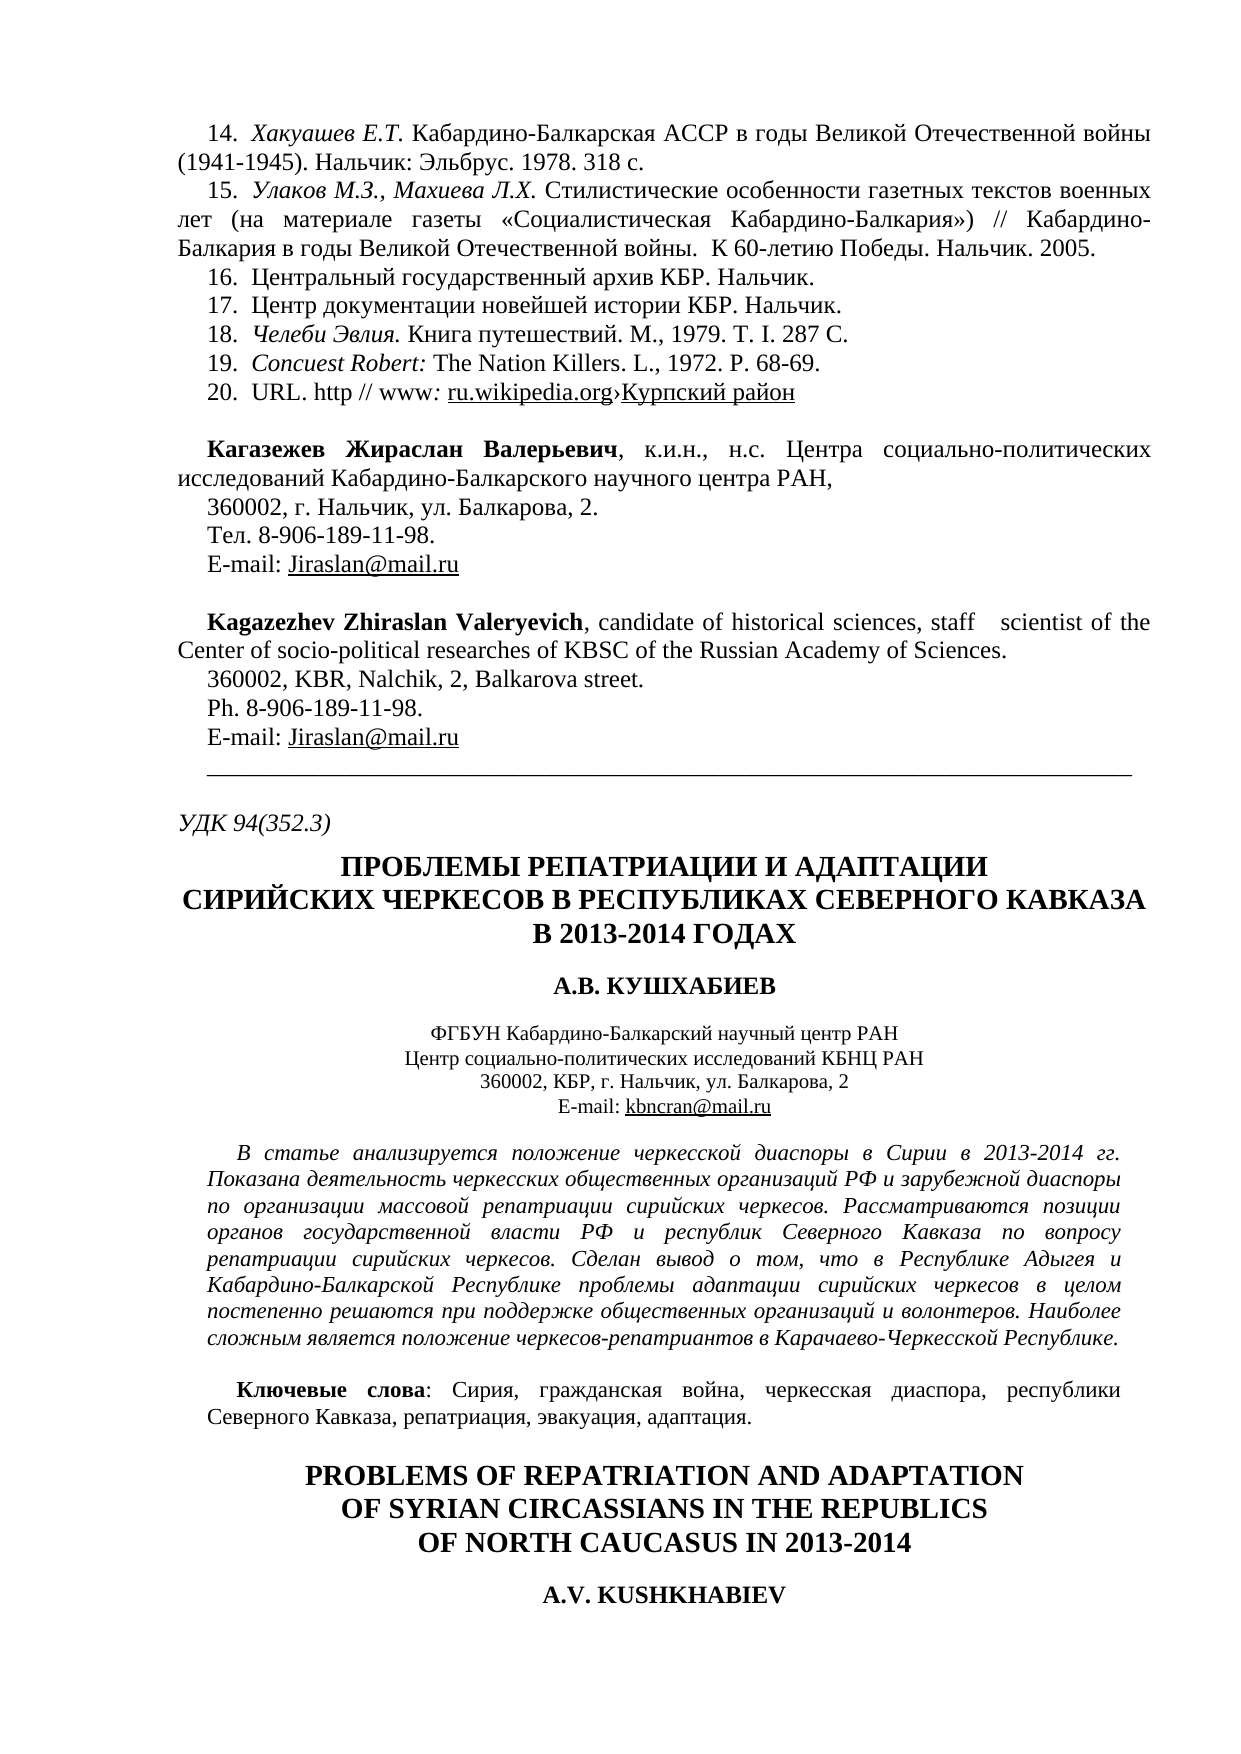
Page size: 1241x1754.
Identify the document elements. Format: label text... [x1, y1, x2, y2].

text В статье анализируется положение черкесской диаспоры в Сирии в 2013-2014 гг. Показана деятельность черкесских общественных организаций РФ и зарубежной диаспоры по организации массовой репатриации сирийских черкесов. Рассматриваются позиции органов государственной власти РФ и республик Северного Кавказа по вопросу репатриации сирийских черкесов. Сделан вывод о том, что в Республике Адыгея и Кабардино-Балкарской Республике проблемы адаптации сирийских черкесов в целом постепенно решаются при поддержке общественных организаций и волонтеров. Наиболее сложным является положение черкесов-репатриантов в Карачаево-Черкесской Республике. [207, 1139, 1122, 1350]
text Kagazezhev Zhiraslan Valeryevich, candidate of historical sciences, staff scientist of the Center of socio-political researches of KBSC of the Russian Academy of Sciences. [177, 607, 1152, 664]
text Рh. 8-906-189-11-98. [177, 693, 1152, 722]
text ПРОБЛЕМЫ РЕПАТРИАЦИИ И АДАПТАЦИИ [177, 849, 1152, 882]
list Челеби Эвлия. Книга путешествий. М., 1979. Т. I. 287 С. [177, 319, 1152, 348]
text PROBLEMS OF REPATRIATION AND ADAPTATION [177, 1458, 1152, 1491]
text E-mail: kbncran@mail.ru [177, 1093, 1152, 1118]
text Ключевые слова: Сирия, гражданская война, черкесская диаспора, республики Северного Кавказа, репатриация, эвакуация, адаптация. [207, 1376, 1122, 1429]
text A.V. KUSHKHABIEV [177, 1580, 1152, 1609]
list Центральный государственный архив КБР. Нальчик. [177, 262, 1152, 291]
list Центр документации новейшей истории КБР. Нальчик. [177, 291, 1152, 319]
list Concuest Robert: The Nation Killers. L., 1972. P. 68-69. [177, 348, 1152, 377]
list URL. http // www: ru.wikipedia.org›Курпский район [177, 377, 1152, 406]
list Хакуашев Е.Т. Кабардино-Балкарская АССР в годы Великой Отечественной войны (1941-1945). Нальчик: Эльбрус. 1978. 318 с. [177, 118, 1152, 176]
text OF NORTH CAUCASUS IN 2013-2014 [177, 1525, 1152, 1558]
text 360002, КБР, г. Нальчик, ул. Балкарова, 2 [177, 1069, 1152, 1093]
text Тел. 8-906-189-11-98. [177, 521, 1152, 549]
text ФГБУН Кабардино-Балкарский научный центр РАН [177, 1021, 1152, 1045]
text Кагазежев Жираслан Валерьевич, к.и.н., н.с. Центра социально-политических исследований Кабардино-Балкарского научного центра РАН, [177, 434, 1152, 492]
text __________________________________________________________________________ [177, 751, 1152, 779]
text E-mail: Jiraslan@mail.ru [177, 722, 1152, 751]
text Центр социально-политических исследований КБНЦ РАН [177, 1045, 1152, 1069]
text В 2013-2014 ГОДАХ [177, 916, 1152, 949]
list Улаков М.З., Махиева Л.Х. Стилистические особенности газетных текстов военных лет (на материале газеты «Социалистическая Кабардино-Балкария») // Кабардино-Балкария в годы Великой Отечественной войны. К 60-летию Победы. Нальчик. 2005. [177, 176, 1152, 262]
text А.В. КУШХАБИЕВ [177, 971, 1152, 1000]
text 360002, KBR, Nalchik, 2, Balkarova street. [177, 664, 1152, 693]
text УДК 94(352.3) [177, 808, 1152, 837]
text СИРИЙСКИХ ЧЕРКЕСОВ В РЕСПУБЛИКАХ СЕВЕРНОГО КАВКАЗА [177, 882, 1152, 916]
text OF SYRIAN CIRCASSIANS IN THE REPUBLICS [177, 1491, 1152, 1525]
text . Нальчик, ул. Балкарова, 2. [177, 492, 1152, 521]
text E-mail: Jiraslan@mail.ru [177, 549, 1152, 578]
